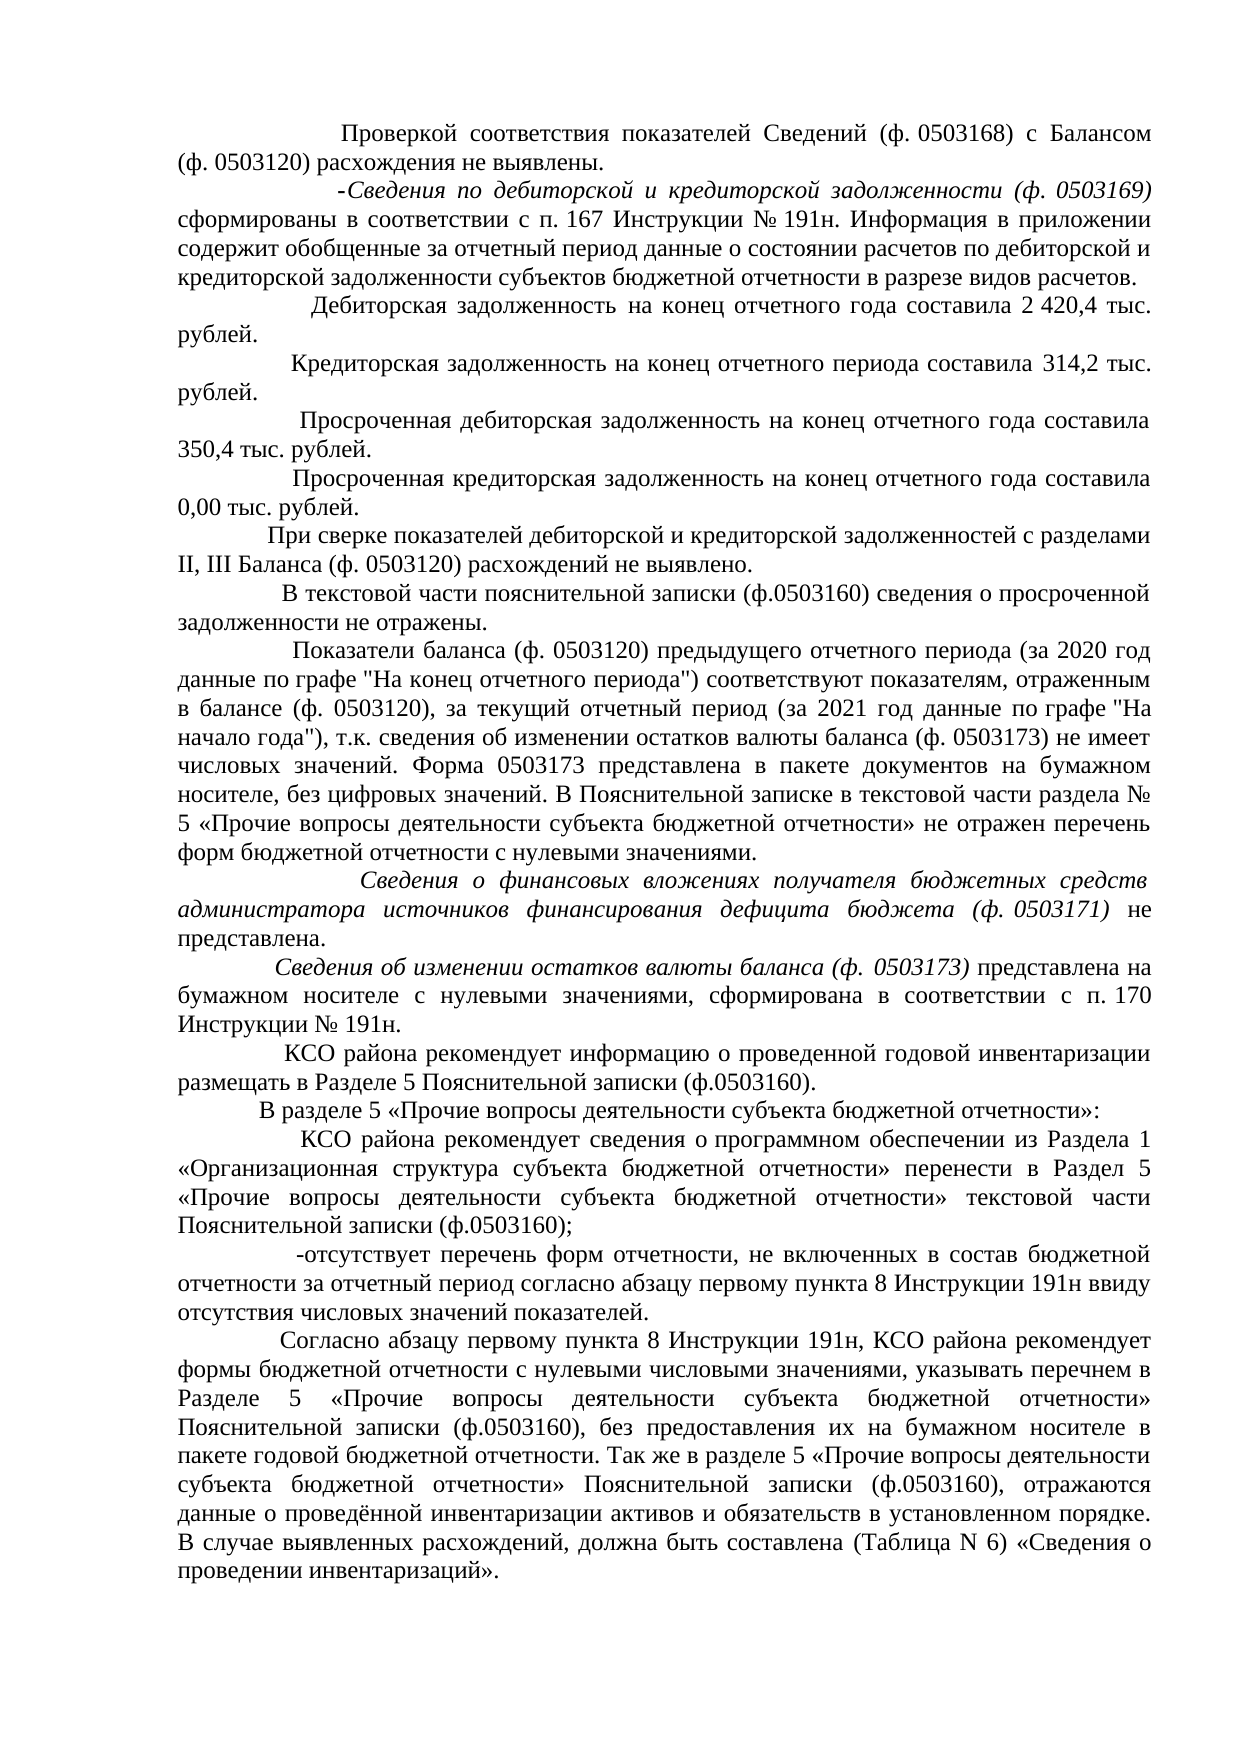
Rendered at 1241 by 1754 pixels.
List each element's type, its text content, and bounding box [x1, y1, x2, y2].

text Проверкой соответствия показателей Сведений (ф. 0503168) с Балансом (ф. 0503120) расхождения не выявлены. [177, 118, 1152, 176]
text Дебиторская задолженность на конец отчетного года составила 2 420,4 тыс. рублей. [177, 291, 1152, 348]
text Согласно абзацу первому пункта 8 Инструкции 191н, КСО района рекомендует формы бюджетной отчетности с нулевыми числовыми значениями, указывать перечнем в Разделе 5 «Прочие вопросы деятельности субъекта бюджетной отчетности» Пояснительной записки (ф.0503160), без предоставления их на бумажном носителе в пакете годовой бюджетной отчетности. Так же в разделе 5 «Прочие вопросы деятельности субъекта бюджетной отчетности» Пояснительной записки (ф.0503160), отражаются данные о проведённой инвентаризации активов и обязательств в установленном порядке. В случае выявленных расхождений, должна быть составлена (Таблица N 6) «Сведения о проведении инвентаризаций». [177, 1326, 1152, 1584]
text -Сведения по дебиторской и кредиторской задолженности (ф. 0503169) сформированы в соответствии с п. 167 Инструкции № 191н. Информация в приложении содержит обобщенные за отчетный период данные о состоянии расчетов по дебиторской и кредиторской задолженности субъектов бюджетной отчетности в разрезе видов расчетов. [177, 176, 1152, 291]
text При сверке показателей дебиторской и кредиторской задолженностей с разделами II, III Баланса (ф. 0503120) расхождений не выявлено. [177, 521, 1152, 578]
text Сведения о финансовых вложениях получателя бюджетных средств администратора источников финансирования дефицита бюджета (ф. 0503171) не представлена. [177, 866, 1152, 952]
text КСО района рекомендует сведения о программном обеспечении из Раздела 1 «Организационная структура субъекта бюджетной отчетности» перенести в Раздел 5 «Прочие вопросы деятельности субъекта бюджетной отчетности» текстовой части Пояснительной записки (ф.0503160); [177, 1124, 1152, 1239]
text Просроченная дебиторская задолженность на конец отчетного года составила 350,4 тыс. рублей. [177, 406, 1152, 463]
text -отсутствует перечень форм отчетности, не включенных в состав бюджетной отчетности за отчетный период согласно абзацу первому пункта 8 Инструкции 191н ввиду отсутствия числовых значений показателей. [177, 1239, 1152, 1326]
text Кредиторская задолженность на конец отчетного периода составила 314,2 тыс. рублей. [177, 348, 1152, 406]
text Просроченная кредиторская задолженность на конец отчетного года составила 0,00 тыс. рублей. [177, 463, 1152, 521]
text КСО района рекомендует информацию о проведенной годовой инвентаризации размещать в Разделе 5 Пояснительной записки (ф.0503160). [177, 1038, 1152, 1096]
text В текстовой части пояснительной записки (ф.0503160) сведения о просроченной задолженности не отражены. [177, 578, 1152, 636]
text В разделе 5 «Прочие вопросы деятельности субъекта бюджетной отчетности»: [177, 1096, 1152, 1124]
text Сведения об изменении остатков валюты баланса (ф. 0503173) представлена на бумажном носителе с нулевыми значениями, сформирована в соответствии с п. 170 Инструкции № 191н. [177, 952, 1152, 1038]
text Показатели баланса (ф. 0503120) предыдущего отчетного периода (за 2020 год данные по графе "На конец отчетного периода") соответствуют показателям, отраженным в балансе (ф. 0503120), за текущий отчетный период (за 2021 год данные по графе "На начало года"), т.к. сведения об изменении остатков валюты баланса (ф. 0503173) не имеет числовых значений. Форма 0503173 представлена в пакете документов на бумажном носителе, без цифровых значений. В Пояснительной записке в текстовой части раздела № 5 «Прочие вопросы деятельности субъекта бюджетной отчетности» не отражен перечень форм бюджетной отчетности с нулевыми значениями. [177, 636, 1152, 866]
